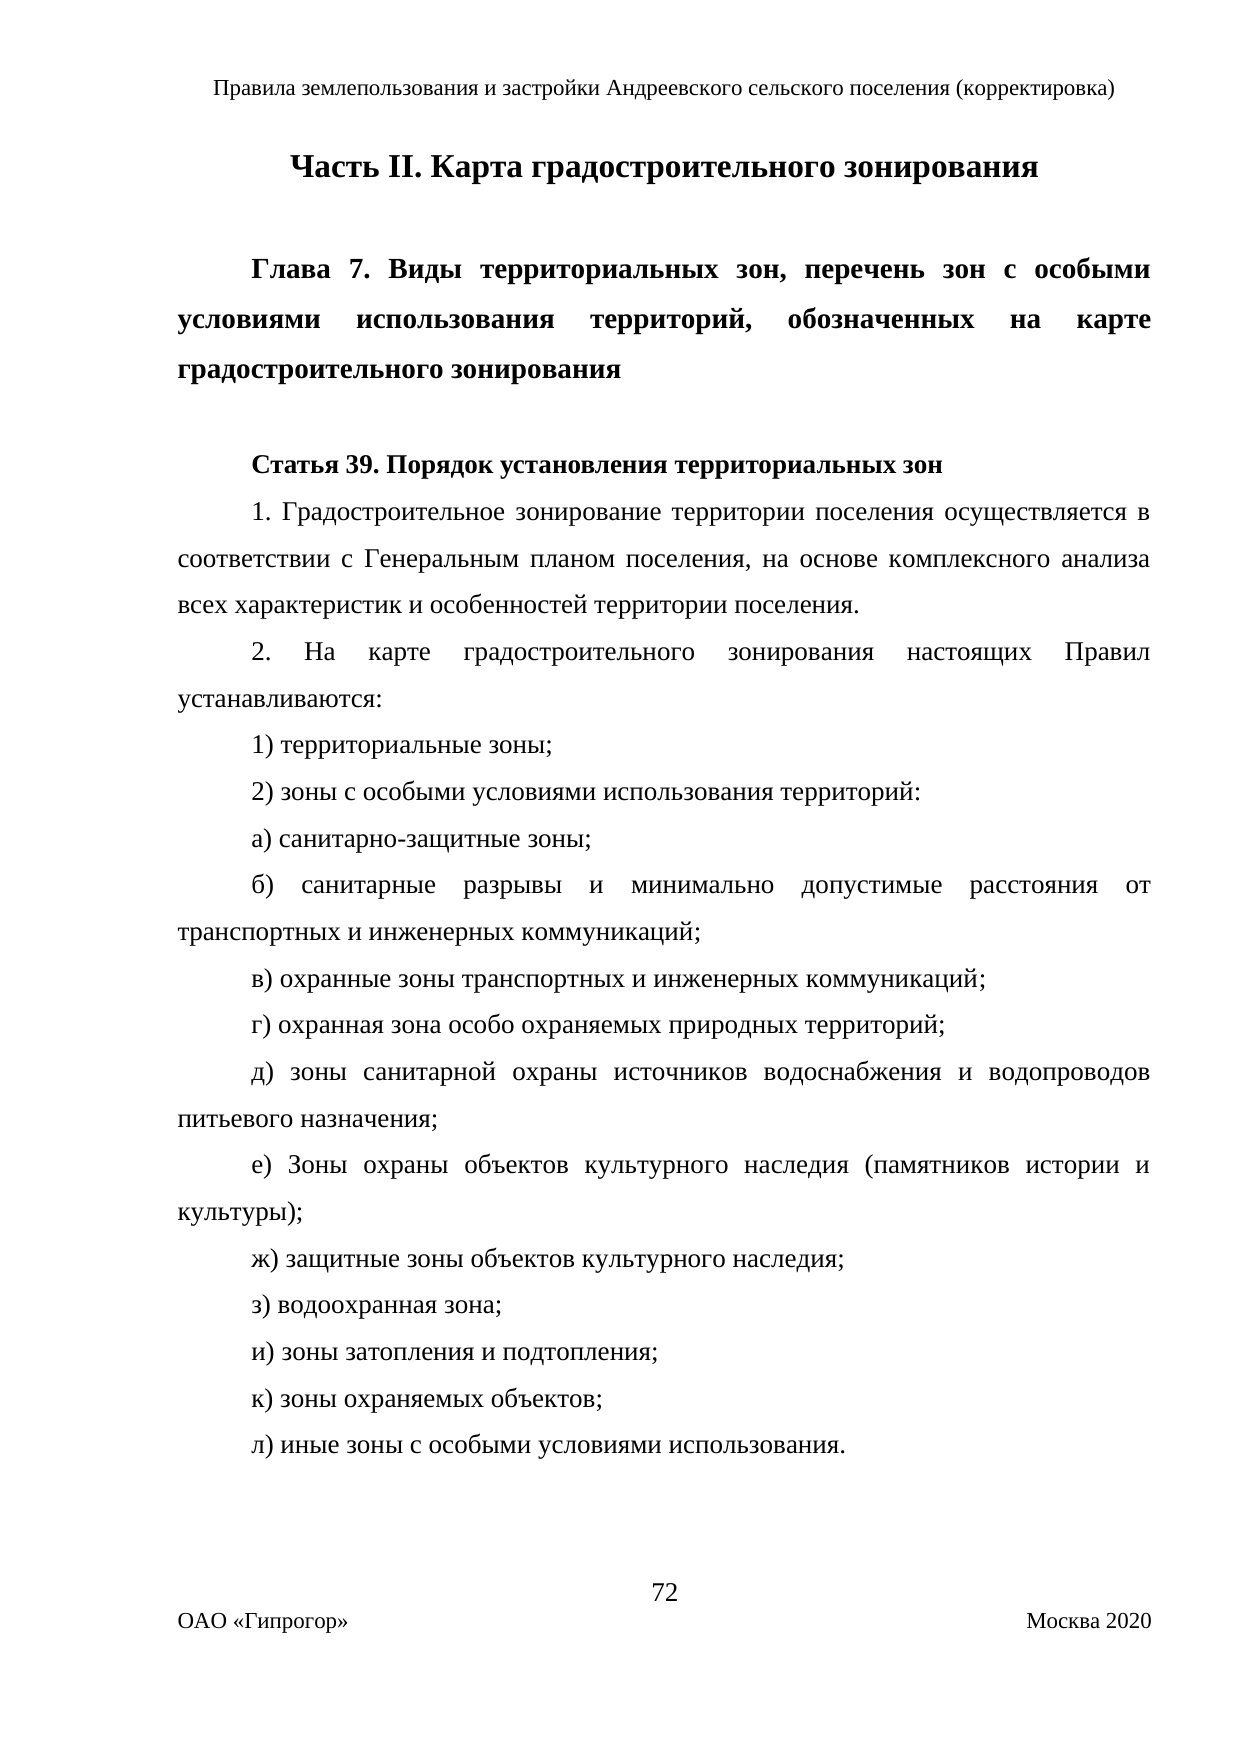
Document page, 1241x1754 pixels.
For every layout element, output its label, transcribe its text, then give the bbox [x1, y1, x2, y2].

text и) зоны затопления и подтопления; [177, 1335, 1152, 1366]
text ж) защитные зоны объектов культурного наследия; [177, 1242, 1152, 1273]
text 1) территориальные зоны; [177, 728, 1152, 760]
text б) санитарные разрывы и минимально допустимые расстояния от транспортных и инженерных коммуникаций; [177, 868, 1152, 946]
text а) санитарно-защитные зоны; [177, 822, 1152, 853]
subtitle Глава 7. Виды территориальных зон, перечень зон с особыми условиями использования территорий, обозначенных на карте градостроительного зонирования [177, 251, 1152, 385]
text 1. Градостроительное зонирование территории поселения осуществляется в соответствии с Генеральным планом поселения, на основе комплексного анализа всех характеристик и особенностей территории поселения. [177, 495, 1152, 620]
text л) иные зоны с особыми условиями использования. [177, 1428, 1152, 1460]
subtitle Часть II. Карта градостроительного зонирования [177, 147, 1152, 185]
text в) охранные зоны транспортных и инженерных коммуникаций; [177, 962, 1152, 993]
text к) зоны охраняемых объектов; [177, 1382, 1152, 1413]
text д) зоны санитарной охраны источников водоснабжения и водопроводов питьевого назначения; [177, 1055, 1152, 1133]
text г) охранная зона особо охраняемых природных территорий; [177, 1008, 1152, 1040]
title Статья 39. Порядок установления территориальных зон [177, 448, 1152, 480]
text з) водоохранная зона; [177, 1288, 1152, 1320]
text е) Зоны охраны объектов культурного наследия (памятников истории и культуры); [177, 1148, 1152, 1226]
text 2) зоны с особыми условиями использования территорий: [177, 775, 1152, 806]
text 2. На карте градостроительного зонирования настоящих Правил устанавливаются: [177, 635, 1152, 713]
